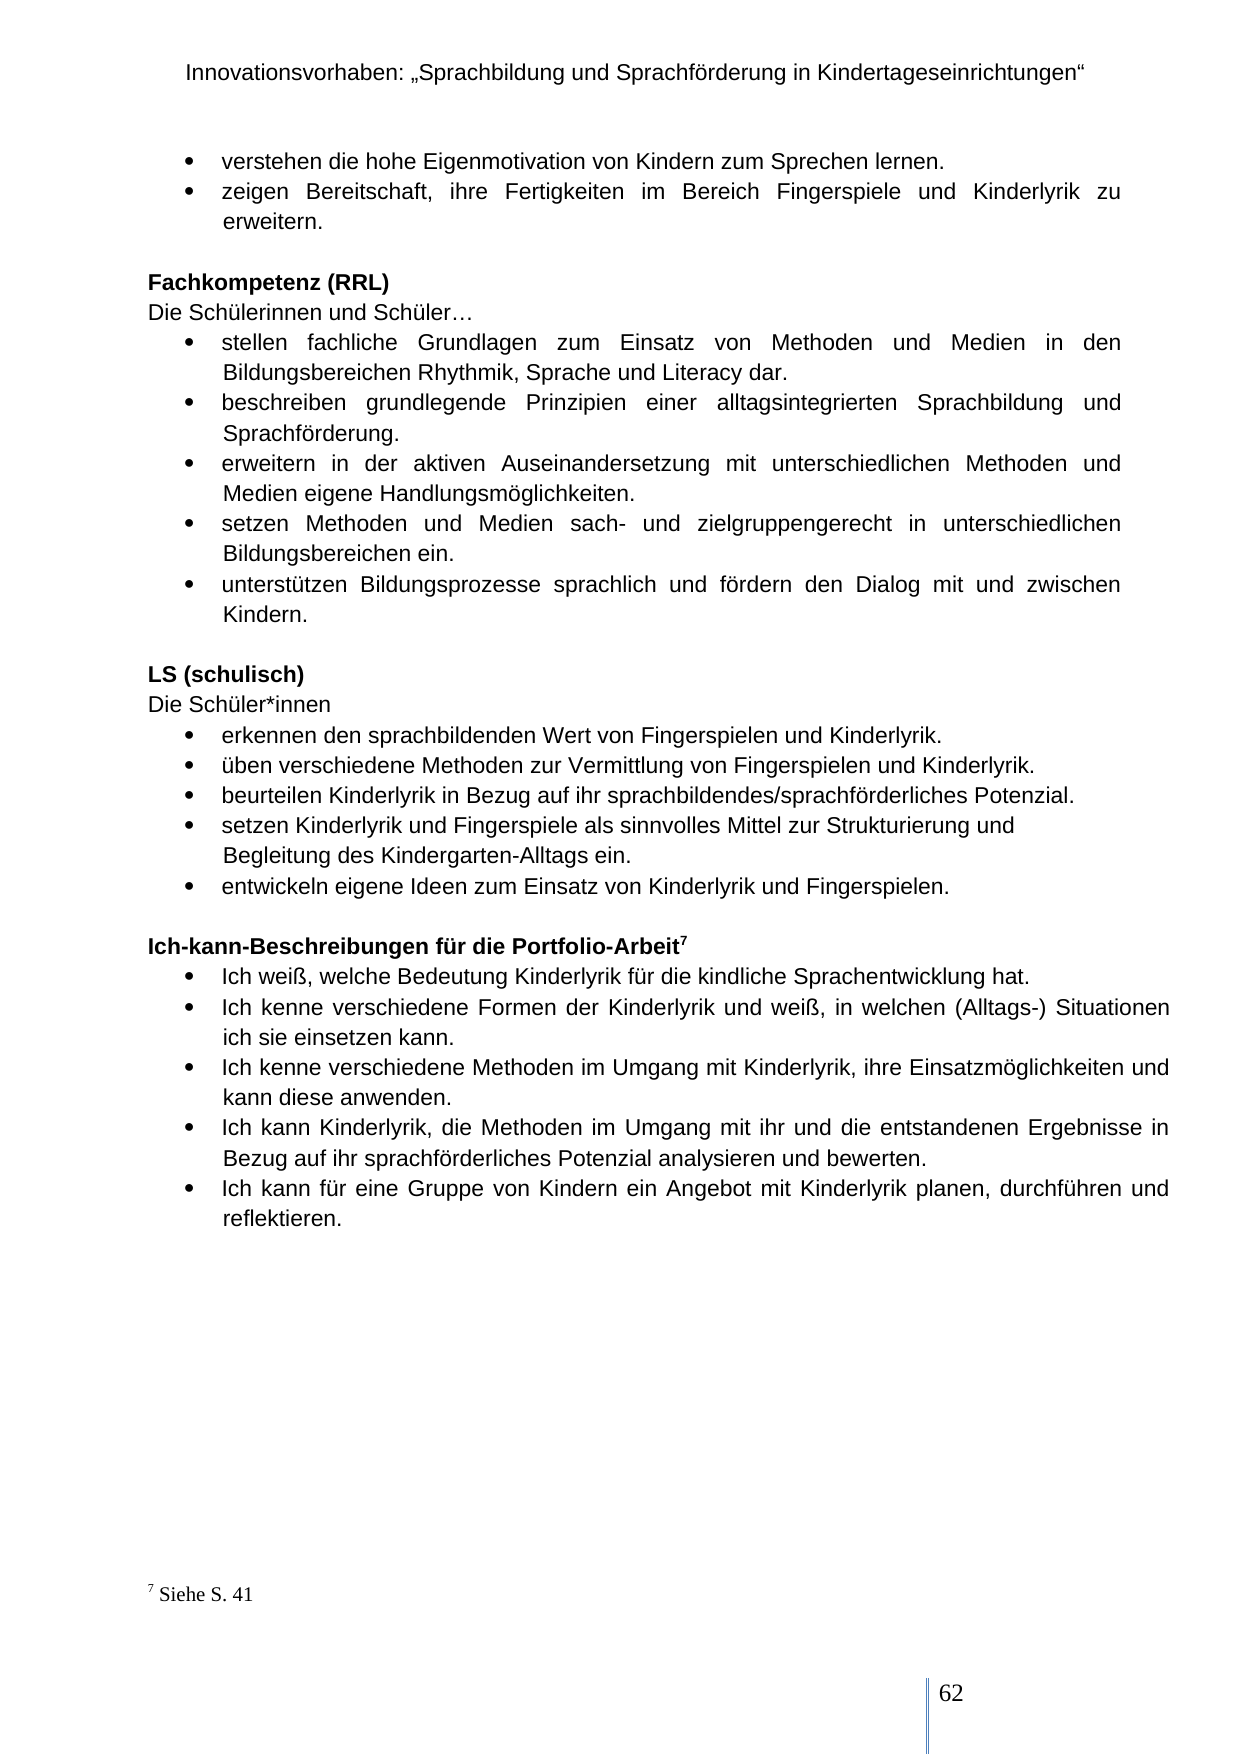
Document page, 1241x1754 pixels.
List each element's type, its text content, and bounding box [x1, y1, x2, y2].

list entwickeln eigene Ideen zum Einsatz von Kinderlyrik und Fingerspielen. [185, 873, 1122, 899]
list Ich kenne verschiedene Methoden im Umgang mit Kinderlyrik, ihre Einsatzmöglichkeiten und kann diese anwenden. [185, 1054, 1171, 1111]
list setzen Kinderlyrik und Fingerspiele als sinnvolles Mittel zur Strukturierung und Begleitung des Kindergarten-Alltags ein. [185, 812, 1122, 869]
text Fachkompetenz (RRL) [148, 268, 1122, 295]
list unterstützen Bildungsprozesse sprachlich und fördern den Dialog mit und zwischen Kindern. [185, 571, 1122, 627]
list zeigen Bereitschaft, ihre Fertigkeiten im Bereich Fingerspiele und Kinderlyrik zu erweitern. [185, 178, 1122, 234]
list Ich weiß, welche Bedeutung Kinderlyrik für die kindliche Sprachentwicklung hat. [185, 963, 1171, 990]
list stellen fachliche Grundlagen zum Einsatz von Methoden und Medien in den Bildungsbereichen Rhythmik, Sprache und Literacy dar. [185, 329, 1122, 386]
text LS (schulisch) [148, 661, 1122, 688]
list setzen Methoden und Medien sach- und zielgruppengerecht in unterschiedlichen Bildungsbereichen ein. [185, 510, 1122, 567]
text Die Schülerinnen und Schüler… [148, 299, 1122, 325]
text Die Schüler*innen [148, 691, 1122, 718]
list beurteilen Kinderlyrik in Bezug auf ihr sprachbildendes/sprachförderliches Potenzial. [185, 782, 1122, 808]
list erkennen den sprachbildenden Wert von Fingerspielen und Kinderlyrik. [185, 722, 1122, 748]
list verstehen die hohe Eigenmotivation von Kindern zum Sprechen lernen. [185, 148, 1122, 174]
list erweitern in der aktiven Auseinandersetzung mit unterschiedlichen Methoden und Medien eigene Handlungsmöglichkeiten. [185, 450, 1122, 506]
list Ich kann Kinderlyrik, die Methoden im Umgang mit ihr und die entstandenen Ergebnisse in Bezug auf ihr sprachförderliches Potenzial analysieren und bewerten. [185, 1114, 1171, 1171]
list Ich kann für eine Gruppe von Kindern ein Angebot mit Kinderlyrik planen, durchführen und reflektieren. [185, 1175, 1171, 1231]
text Ich-kann-Beschreibungen für die Portfolio-Arbeit [148, 933, 1122, 959]
list üben verschiedene Methoden zur Vermittlung von Fingerspielen und Kinderlyrik. [185, 752, 1122, 778]
list beschreiben grundlegende Prinzipien einer alltagsintegrierten Sprachbildung und Sprachförderung. [185, 389, 1122, 446]
list Ich kenne verschiedene Formen der Kinderlyrik und weiß, in welchen (Alltags-) Situationen ich sie einsetzen kann. [185, 993, 1171, 1050]
